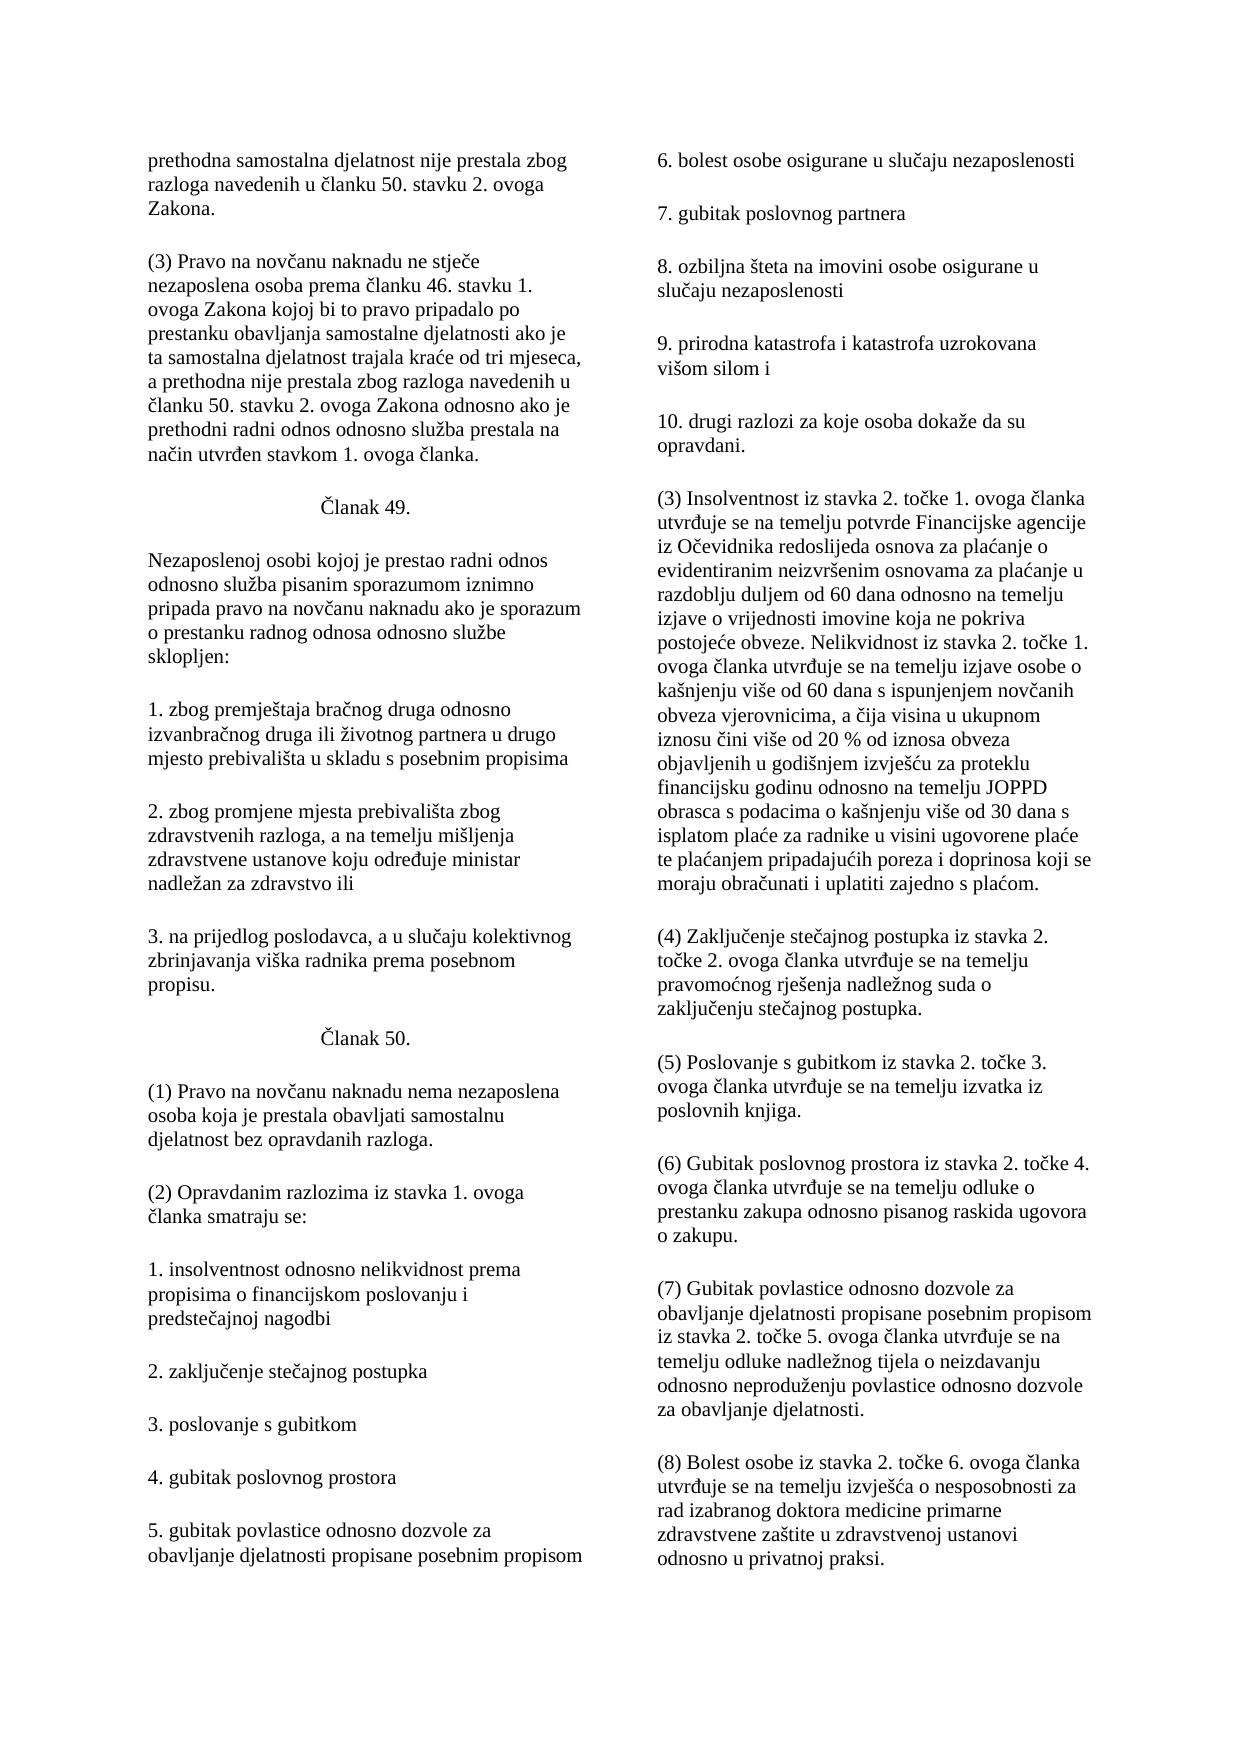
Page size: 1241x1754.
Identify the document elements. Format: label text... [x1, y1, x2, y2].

text Članak 49. [148, 495, 583, 519]
text (2) Opravdanim razlozima iz stavka 1. ovoga članka smatraju se: [148, 1180, 583, 1228]
text 3. na prijedlog poslodavca, a u slučaju kolektivnog zbrinjavanja viška radnika prema posebnom propisu. [148, 924, 583, 996]
text 2. zaključenje stečajnog postupka [148, 1359, 583, 1383]
text 9. prirodna katastrofa i katastrofa uzrokovana višom silom i [657, 331, 1093, 379]
text 1. zbog premještaja bračnog druga odnosno izvanbračnog druga ili životnog partnera u drugo mjesto prebivališta u skladu s posebnim propisima [148, 697, 583, 769]
text 1. insolventnost odnosno nelikvidnost prema propisima o financijskom poslovanju i predstečajnoj nagodbi [148, 1257, 583, 1329]
text 2. zbog promjene mjesta prebivališta zbog zdravstvenih razloga, a na temelju mišljenja zdravstvene ustanove koju određuje ministar nadležan za zdravstvo ili [148, 799, 583, 895]
text (3) Pravo na novčanu naknadu ne stječe nezaposlena osoba prema članku 46. stavku 1. ovoga Zakona kojoj bi to pravo pripadalo po prestanku obavljanja samostalne djelatnosti ako je ta samostalna djelatnost trajala kraće od tri mjeseca, a prethodna nije prestala zbog razloga navedenih u članku 50. stavku 2. ovoga Zakona odnosno ako je prethodni radni odnos odnosno služba prestala na način utvrđen stavkom 1. ovoga članka. [148, 249, 583, 466]
text Nezaposlenoj osobi kojoj je prestao radni odnos odnosno služba pisanim sporazumom iznimno pripada pravo na novčanu naknadu ako je sporazum o prestanku radnog odnosa odnosno službe sklopljen: [148, 548, 583, 668]
text 7. gubitak poslovnog partnera [657, 201, 1093, 225]
text (1) Pravo na novčanu naknadu nema nezaposlena osoba koja je prestala obavljati samostalnu djelatnost bez opravdanih razloga. [148, 1079, 583, 1151]
text (5) Poslovanje s gubitkom iz stavka 2. točke 3. ovoga članka utvrđuje se na temelju izvatka iz poslovnih knjiga. [657, 1049, 1093, 1122]
text 8. ozbiljna šteta na imovini osobe osigurane u slučaju nezaposlenosti [657, 254, 1093, 302]
text 10. drugi razlozi za koje osoba dokaže da su opravdani. [657, 409, 1093, 457]
text (4) Zaključenje stečajnog postupka iz stavka 2. točke 2. ovoga članka utvrđuje se na temelju pravomoćnog rješenja nadležnog suda o zaključenju stečajnog postupka. [657, 924, 1093, 1020]
text 6. bolest osobe osigurane u slučaju nezaposlenosti [657, 148, 1093, 172]
text 4. gubitak poslovnog prostora [148, 1465, 583, 1489]
text (7) Gubitak povlastice odnosno dozvole za obavljanje djelatnosti propisane posebnim propisom iz stavka 2. točke 5. ovoga članka utvrđuje se na temelju odluke nadležnog tijela o neizdavanju odnosno neproduženju povlastice odnosno dozvole za obavljanje djelatnosti. [657, 1276, 1093, 1421]
text Članak 50. [148, 1026, 583, 1049]
text (6) Gubitak poslovnog prostora iz stavka 2. točke 4. ovoga članka utvrđuje se na temelju odluke o prestanku zakupa odnosno pisanog raskida ugovora o zakupu. [657, 1151, 1093, 1247]
text 5. gubitak povlastice odnosno dozvole za obavljanje djelatnosti propisane posebnim propisom [148, 1518, 583, 1567]
text (8) Bolest osobe iz stavka 2. točke 6. ovoga članka utvrđuje se na temelju izvješća o nesposobnosti za rad izabranog doktora medicine primarne zdravstvene zaštite u zdravstvenoj ustanovi odnosno u privatnoj praksi. [657, 1450, 1093, 1570]
text (3) Insolventnost iz stavka 2. točke 1. ovoga članka utvrđuje se na temelju potvrde Financijske agencije iz Očevidnika redoslijeda osnova za plaćanje o evidentiranim neizvršenim osnovama za plaćanje u razdoblju duljem od 60 dana odnosno na temelju izjave o vrijednosti imovine koja ne pokriva postojeće obveze. Nelikvidnost iz stavka 2. točke 1. ovoga članka utvrđuje se na temelju izjave osobe o kašnjenju više od 60 dana s ispunjenjem novčanih obveza vjerovnicima, a čija visina u ukupnom iznosu čini više od 20 % od iznosa obveza objavljenih u godišnjem izvješću za proteklu financijsku godinu odnosno na temelju JOPPD obrasca s podacima o kašnjenju više od 30 dana s isplatom plaće za radnike u visini ugovorene plaće te plaćanjem pripadajućih poreza i doprinosa koji se moraju obračunati i uplatiti zajedno s plaćom. [657, 486, 1093, 895]
text 3. poslovanje s gubitkom [148, 1412, 583, 1436]
